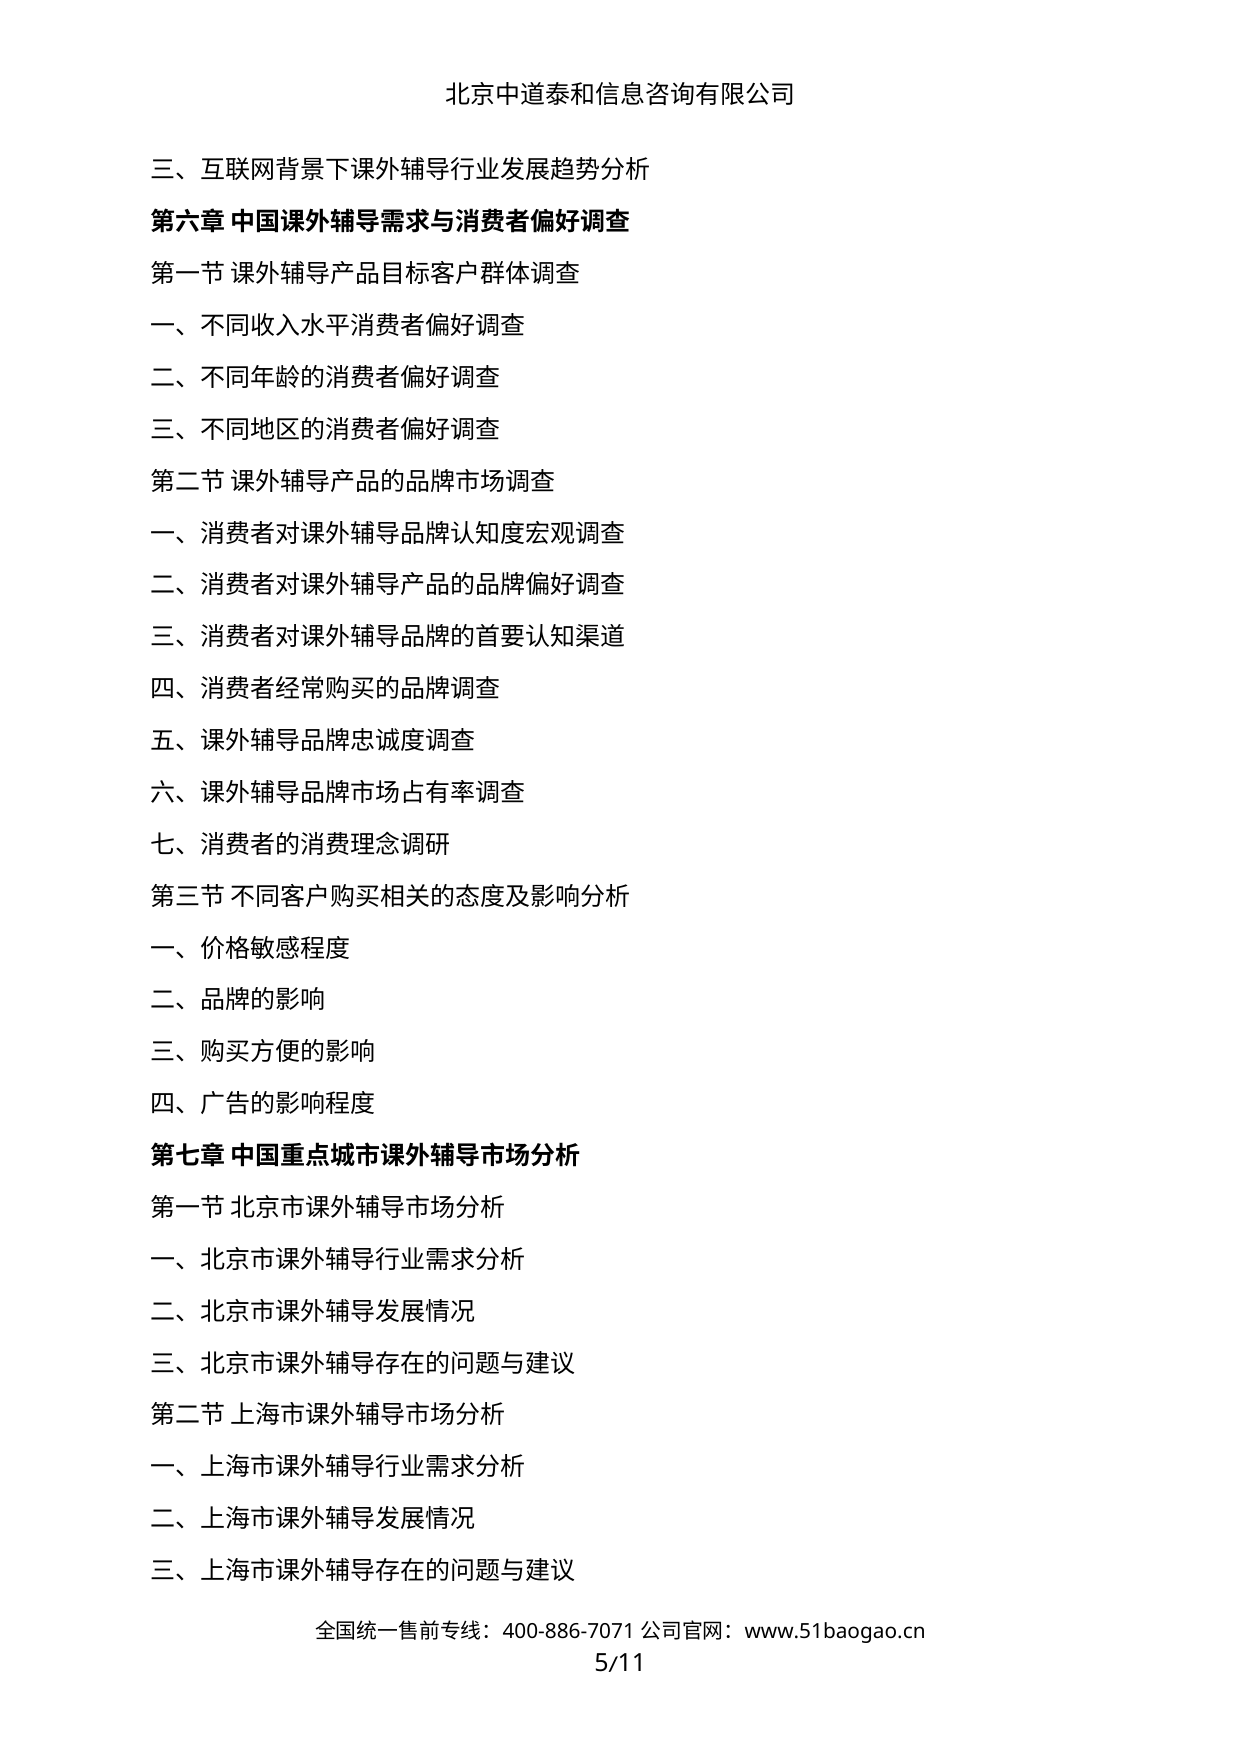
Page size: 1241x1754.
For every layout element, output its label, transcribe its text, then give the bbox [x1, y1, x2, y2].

text 第二节 上海市课外辅导市场分析 [150, 1395, 1090, 1431]
text 二、不同年龄的消费者偏好调查 [150, 357, 1090, 394]
text 四、广告的影响程度 [150, 1084, 1090, 1120]
text 一、不同收入水平消费者偏好调查 [150, 306, 1090, 342]
text 二、北京市课外辅导发展情况 [150, 1291, 1090, 1327]
text 六、课外辅导品牌市场占有率调查 [150, 772, 1090, 809]
text 二、品牌的影响 [150, 980, 1090, 1016]
text 二、上海市课外辅导发展情况 [150, 1499, 1090, 1535]
text 一、价格敏感程度 [150, 928, 1090, 964]
text 三、上海市课外辅导存在的问题与建议 [150, 1551, 1090, 1587]
text 第一节 课外辅导产品目标客户群体调查 [150, 254, 1090, 290]
text 第二节 课外辅导产品的品牌市场调查 [150, 461, 1090, 497]
text 第三节 不同客户购买相关的态度及影响分析 [150, 876, 1090, 912]
text 三、不同地区的消费者偏好调查 [150, 409, 1090, 446]
text 第一节 北京市课外辅导市场分析 [150, 1187, 1090, 1224]
text 三、互联网背景下课外辅导行业发展趋势分析 [150, 150, 1090, 186]
text 四、消费者经常购买的品牌调查 [150, 669, 1090, 705]
text 三、消费者对课外辅导品牌的首要认知渠道 [150, 617, 1090, 653]
text 五、课外辅导品牌忠诚度调查 [150, 721, 1090, 757]
text 三、购买方便的影响 [150, 1032, 1090, 1068]
text 一、消费者对课外辅导品牌认知度宏观调查 [150, 513, 1090, 549]
text 二、消费者对课外辅导产品的品牌偏好调查 [150, 565, 1090, 601]
text 一、北京市课外辅导行业需求分析 [150, 1239, 1090, 1276]
text 三、北京市课外辅导存在的问题与建议 [150, 1343, 1090, 1379]
text 第七章 中国重点城市课外辅导市场分析 [150, 1136, 1090, 1172]
text 一、上海市课外辅导行业需求分析 [150, 1447, 1090, 1483]
text 七、消费者的消费理念调研 [150, 824, 1090, 861]
text 第六章 中国课外辅导需求与消费者偏好调查 [150, 202, 1090, 238]
